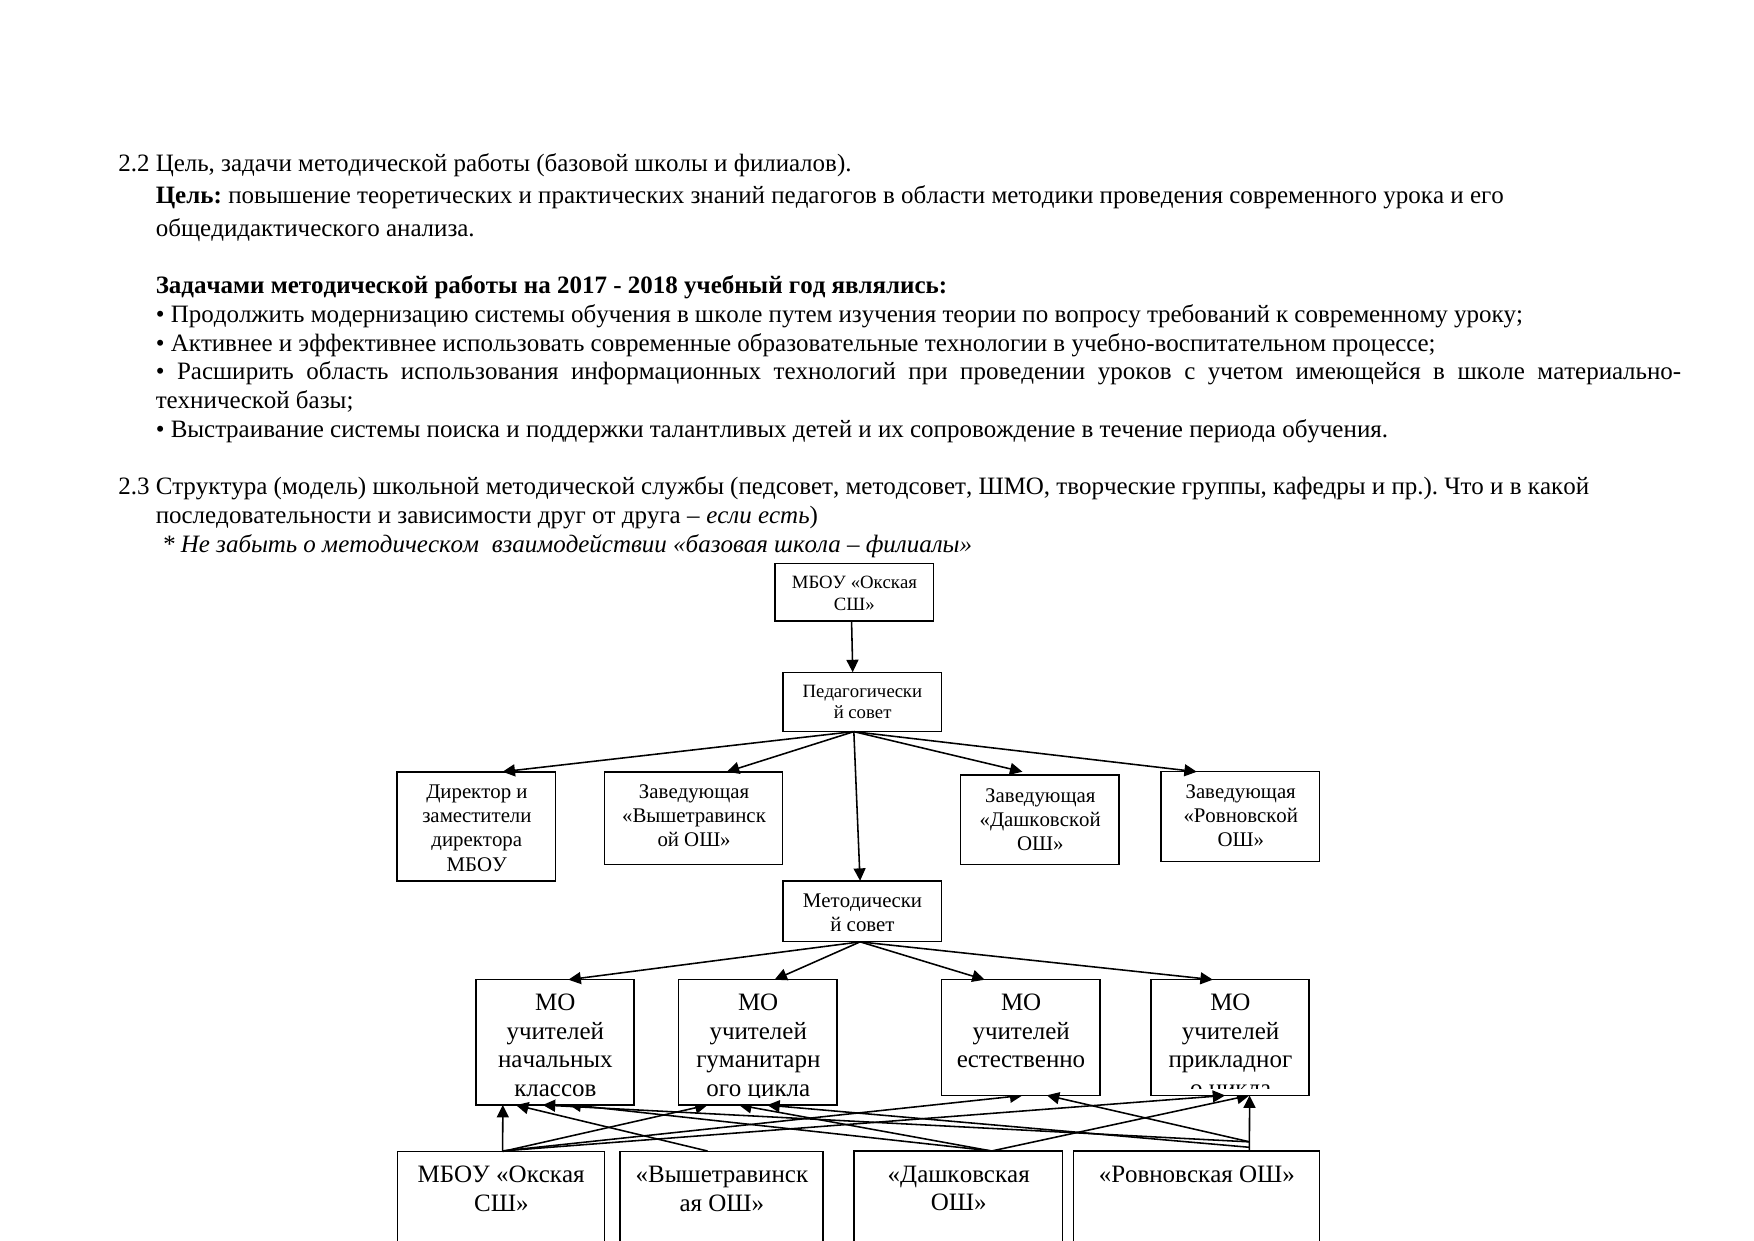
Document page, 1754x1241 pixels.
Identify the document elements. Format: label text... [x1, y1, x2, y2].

list Цель, задачи методической работы (базовой школы и филиалов). [118, 148, 1683, 176]
text Цель: повышение теоретических и практических знаний педагогов в области методики проведения современного урока и его общедидактического анализа. [156, 176, 1683, 241]
list • Активнее и эффективнее использовать современные образовательные технологии в учебно-воспитательном процессе; [156, 328, 1683, 356]
list • Выстраивание системы поиска и поддержки талантливых детей и их сопровождение в течение периода обучения. [156, 414, 1683, 443]
list • Продолжить модернизацию системы обучения в школе путем изучения теории по вопросу требований к современному уроку; [156, 299, 1683, 328]
list * Не забыть о методическом взаимодействии «базовая школа – филиалы» [156, 529, 1683, 558]
list Задачами методической работы на 2017 - 2018 учебный год являлись: [156, 270, 1683, 299]
list Структура (модель) школьной методической службы (педсовет, методсовет, ШМО, творческие группы, кафедры и пр.). Что и в какой последовательности и зависимости друг от друга – если есть) [118, 471, 1683, 529]
list • Расширить область использования информационных технологий при проведении уроков с учетом имеющейся в школе материально-технической базы; [156, 356, 1683, 414]
